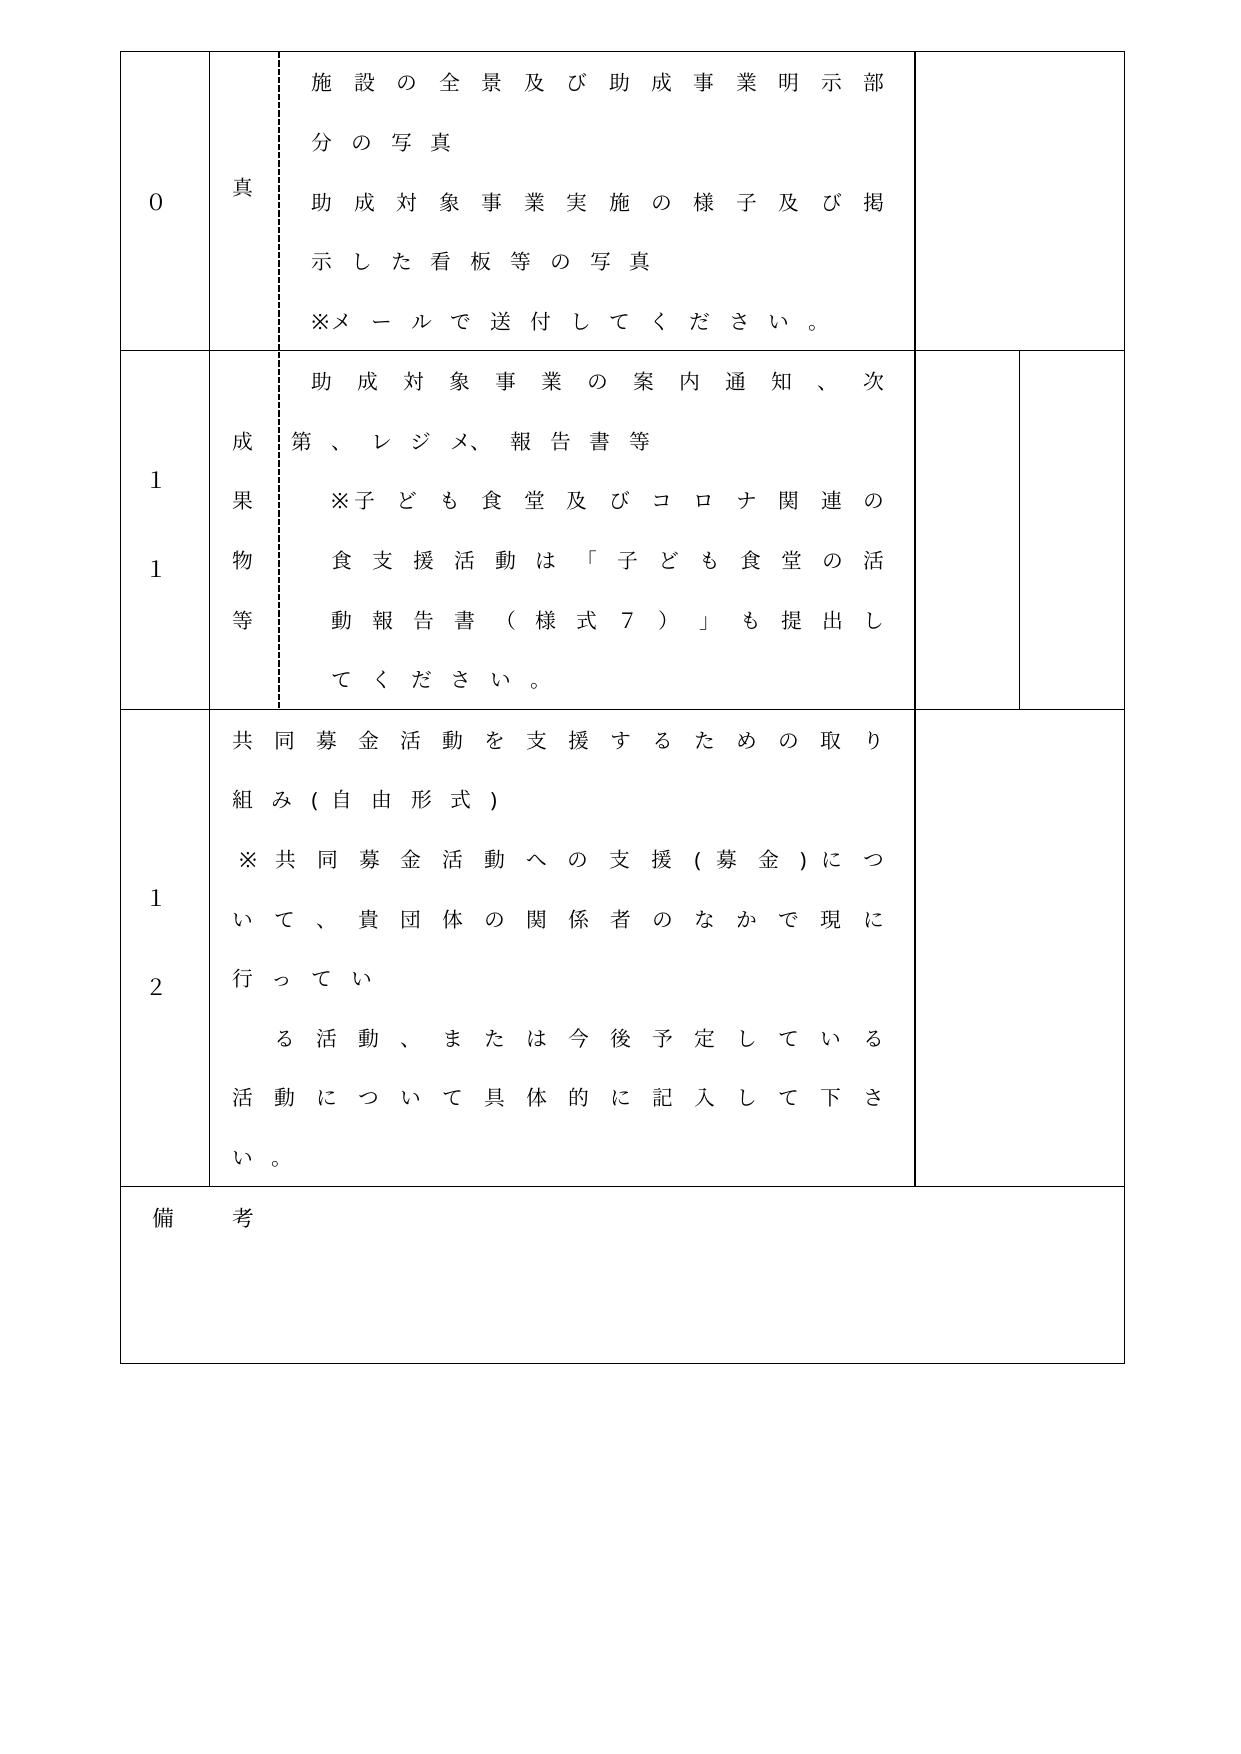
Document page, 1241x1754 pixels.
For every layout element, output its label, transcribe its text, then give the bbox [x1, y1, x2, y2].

table_cell １０ [121, 52, 209, 350]
table_cell [1020, 351, 1124, 708]
table_cell 助成対象事業の案内通知、次第、レジメ、報告書等 ※子ども食堂及びコロナ関連の食支援活動は「子ども食堂の活動報告書（様式７）」も提出してください。 [279, 351, 914, 708]
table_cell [279, 52, 914, 350]
table_cell 備 考 [121, 1187, 1124, 1362]
table_cell １１ [121, 351, 209, 708]
table_cell 成果 物等 [210, 351, 279, 708]
table_cell [916, 351, 1019, 708]
table_cell 写真 [210, 52, 279, 350]
table_cell 共同募金活動を支援するための取り組み(自由形式) ※共同募金活動への支援(募金)について、貴団体の関係者のなかで現に行ってい る活動、または今後予定している活動について具体的に記入して下さい。 [210, 710, 914, 1186]
table_cell [916, 710, 1124, 1186]
table_cell [916, 52, 1124, 350]
table_cell １２ [121, 710, 209, 1186]
